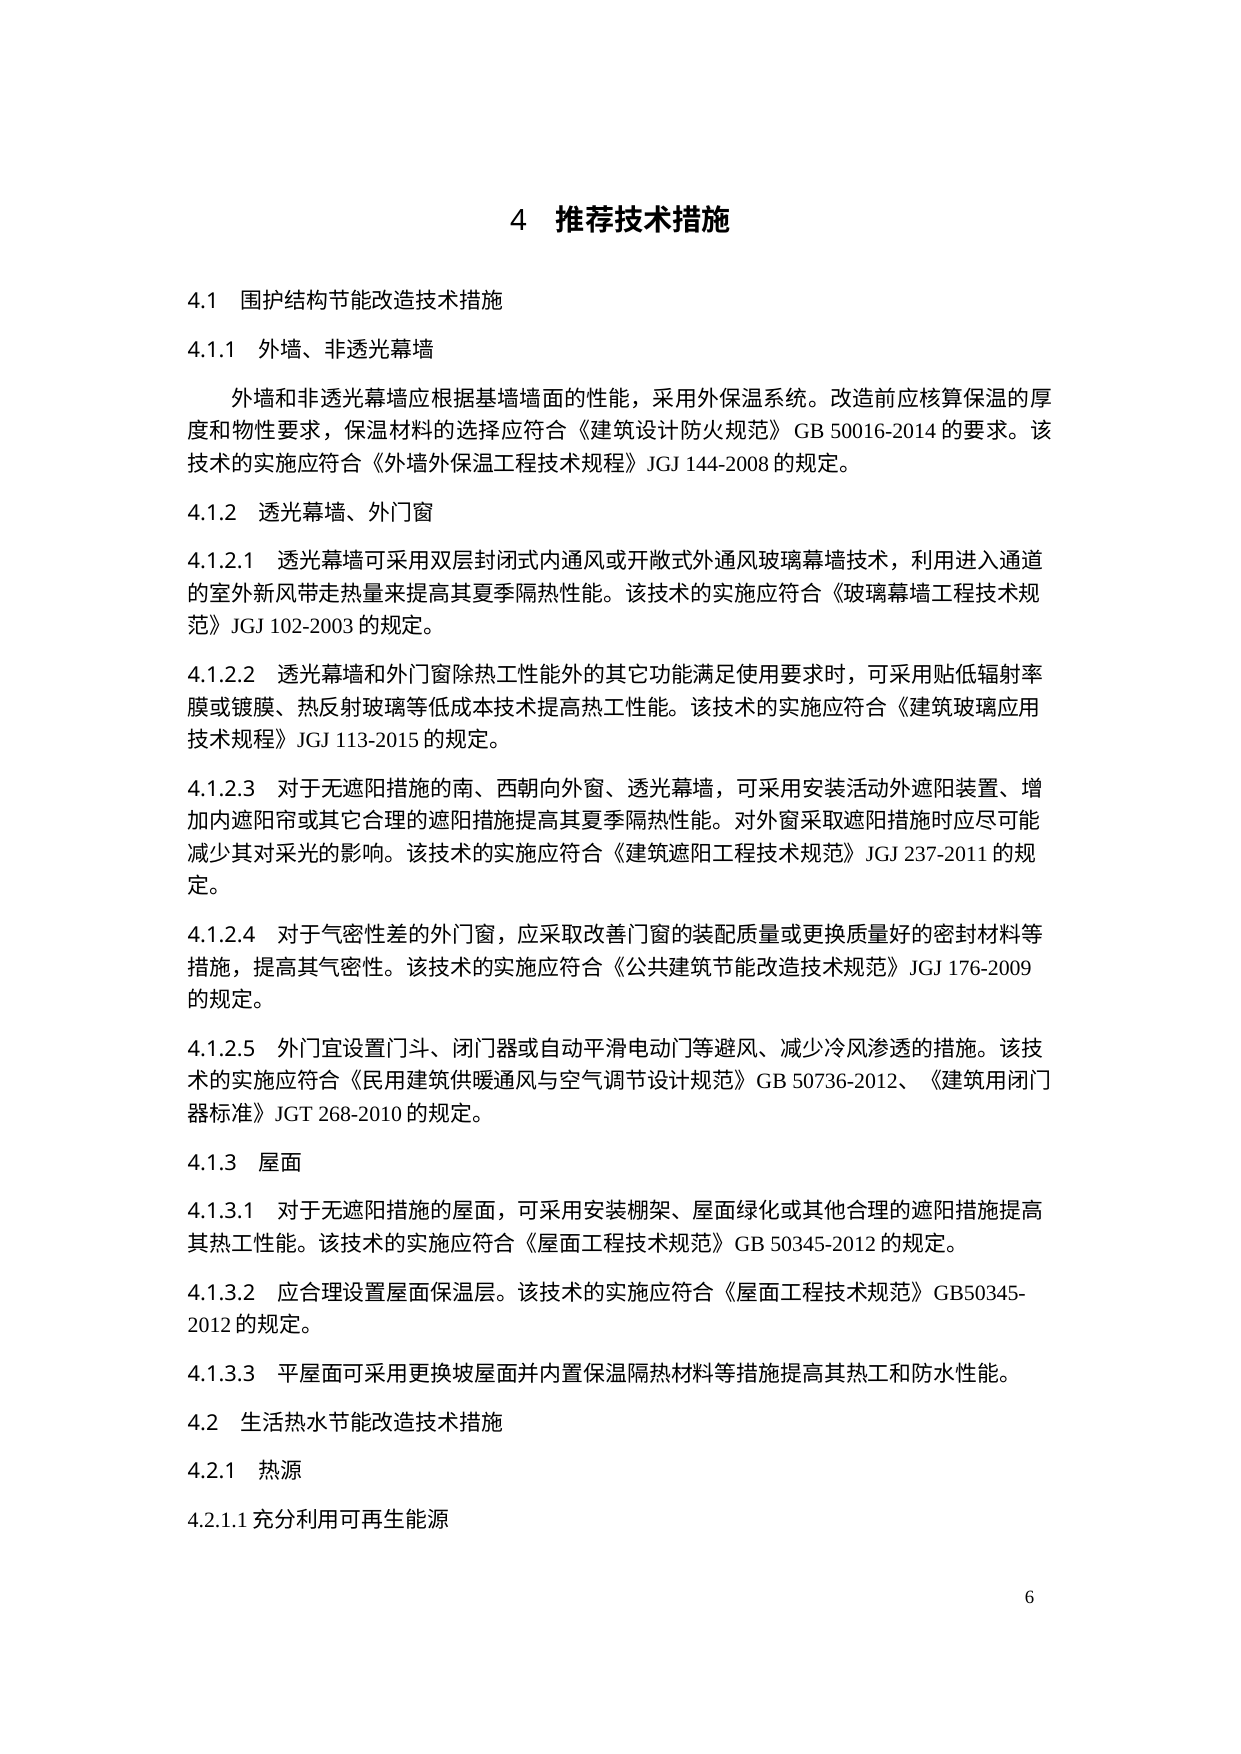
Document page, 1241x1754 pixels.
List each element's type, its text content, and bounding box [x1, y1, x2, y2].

text 透光幕墙和外门窗除热工性能外的其它功能满足使用要求时，可采用贴低辐射率膜或镀膜、热反射玻璃等低成本技术提高热工性能。该技术的实施应符合《建筑玻璃应用技术规程》JGJ 113-2015的规定。 [187, 657, 1053, 754]
text 对于无遮阳措施的屋面，可采用安装棚架、屋面绿化或其他合理的遮阳措施提高其热工性能。该技术的实施应符合《屋面工程技术规范》GB 50345-2012的规定。 [187, 1193, 1053, 1258]
text 透光幕墙可采用双层封闭式内通风或开敞式外通风玻璃幕墙技术，利用进入通道的室外新风带走热量来提高其夏季隔热性能。该技术的实施应符合《玻璃幕墙工程技术规范》JGJ 102-2003的规定。 [187, 543, 1053, 641]
text 外墙、非透光幕墙 [187, 332, 1053, 364]
text 围护结构节能改造技术措施 [187, 283, 1053, 316]
text 热源 [187, 1453, 1053, 1486]
text 外墙和非透光幕墙应根据基墙墙面的性能，采用外保温系统。改造前应核算保温的厚度和物性要求，保温材料的选择应符合《建筑设计防火规范》GB 50016-2014的要求。该技术的实施应符合《外墙外保温工程技术规程》JGJ 144-2008的规定。 [187, 381, 1053, 478]
text 推荐技术措施 [187, 186, 1053, 251]
text 外门宜设置门斗、闭门器或自动平滑电动门等避风、减少冷风渗透的措施。该技术的实施应符合《民用建筑供暖通风与空气调节设计规范》GB 50736-2012、《建筑用闭门器标准》JGT 268-2010的规定。 [187, 1031, 1053, 1128]
text 对于无遮阳措施的南、西朝向外窗、透光幕墙，可采用安装活动外遮阳装置、增加内遮阳帘或其它合理的遮阳措施提高其夏季隔热性能。对外窗采取遮阳措施时应尽可能减少其对采光的影响。该技术的实施应符合《建筑遮阳工程技术规范》JGJ 237-2011的规定。 [187, 771, 1053, 901]
text 屋面 [187, 1144, 1053, 1177]
text 对于气密性差的外门窗，应采取改善门窗的装配质量或更换质量好的密封材料等措施，提高其气密性。该技术的实施应符合《公共建筑节能改造技术规范》JGJ 176-2009的规定。 [187, 917, 1053, 1014]
list 4.2.1.1充分利用可再生能源 [187, 1502, 1053, 1534]
text 透光幕墙、外门窗 [187, 494, 1053, 527]
text 应合理设置屋面保温层。该技术的实施应符合《屋面工程技术规范》GB50345-2012的规定。 [187, 1274, 1053, 1339]
text 生活热水节能改造技术措施 [187, 1404, 1053, 1437]
text 平屋面可采用更换坡屋面并内置保温隔热材料等措施提高其热工和防水性能。 [187, 1356, 1053, 1388]
